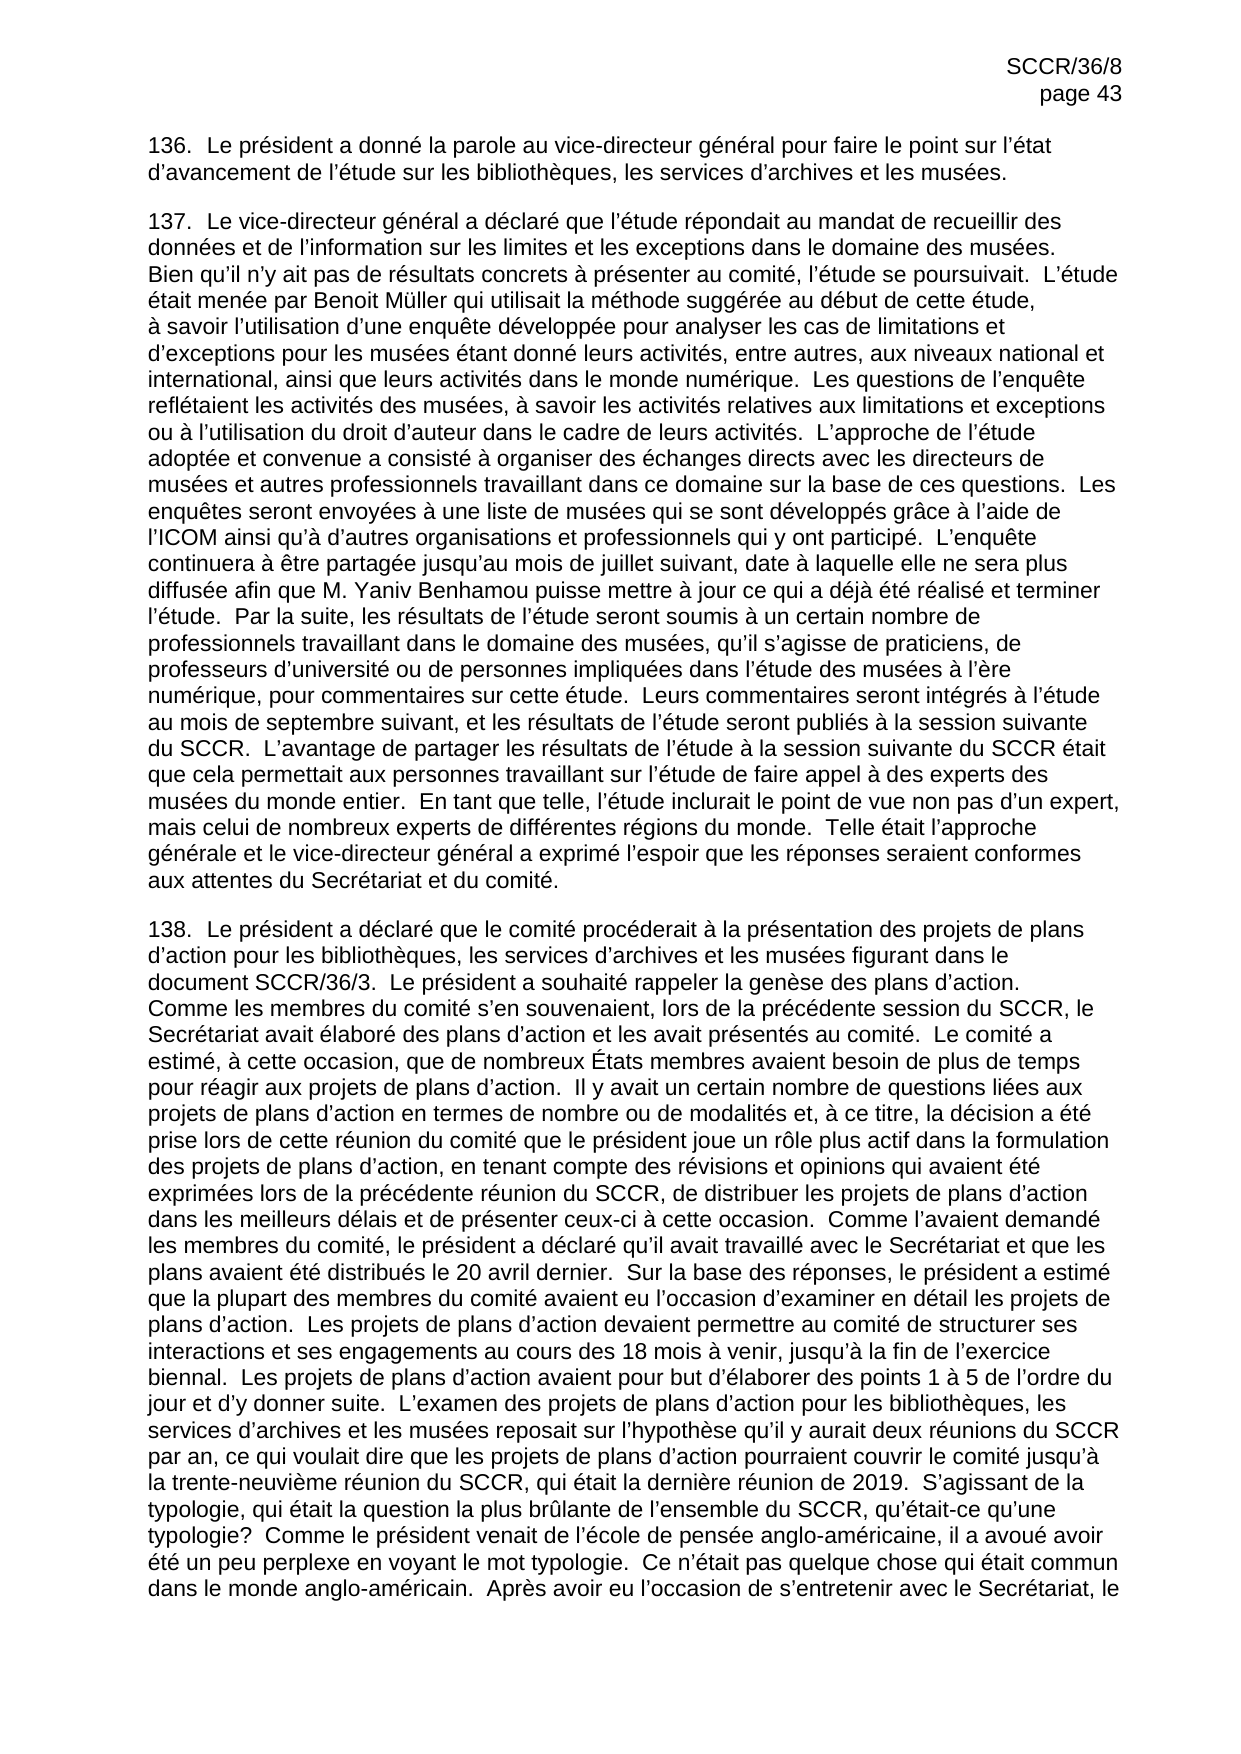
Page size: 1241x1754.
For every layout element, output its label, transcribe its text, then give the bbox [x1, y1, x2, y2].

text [148, 916, 1122, 1601]
text Le vice-directeur général a déclaré que l’étude répondait au mandat de recueillir des données et de l’information sur les limites et les exceptions dans le domaine des musées. Bien qu’il n’y ait pas de résultats concrets à présenter au comité, l’étude se poursuivait. L’étude était menée par Benoit Müller qui utilisait la méthode suggérée au début de cette étude, à savoir l’utilisation d’une enquête développée pour analyser les cas de limitations et d’exceptions pour les musées étant donné leurs activités, entre autres, aux niveaux national et international, ainsi que leurs activités dans le monde numérique. Les questions de l’enquête reflétaient les activités des musées, à savoir les activités relatives aux limitations et exceptions ou à l’utilisation du droit d’auteur dans le cadre de leurs activités. L’approche de l’étude adoptée et convenue a consisté à organiser des échanges directs avec les directeurs de musées et autres professionnels travaillant dans ce domaine sur la base de ces questions. Les enquêtes seront envoyées à une liste de musées qui se sont développés grâce à l’aide de l’ICOM ainsi qu’à d’autres organisations et professionnels qui y ont participé. L’enquête continuera à être partagée jusqu’au mois de juillet suivant, date à laquelle elle ne sera plus diffusée afin que M. Yaniv Benhamou puisse mettre à jour ce qui a déjà été réalisé et terminer l’étude. Par la suite, les résultats de l’étude seront soumis à un certain nombre de professionnels travaillant dans le domaine des musées, qu’il s’agisse de praticiens, de professeurs d’université ou de personnes impliquées dans l’étude des musées à l’ère numérique, pour commentaires sur cette étude. Leurs commentaires seront intégrés à l’étude au mois de septembre suivant, et les résultats de l’étude seront publiés à la session suivante du SCCR. L’avantage de partager les résultats de l’étude à la session suivante du SCCR était que cela permettait aux personnes travaillant sur l’étude de faire appel à des experts des musées du monde entier. En tant que telle, l’étude inclurait le point de vue non pas d’un expert, mais celui de nombreux experts de différentes régions du monde. Telle était l’approche générale et le vice-directeur général a exprimé l’espoir que les réponses seraient conformes aux attentes du Secrétariat et du comité. [148, 208, 1122, 893]
text Le président a donné la parole au vice-directeur général pour faire le point sur l’état d’avancement de l’étude sur les bibliothèques, les services d’archives et les musées. [148, 132, 1122, 185]
